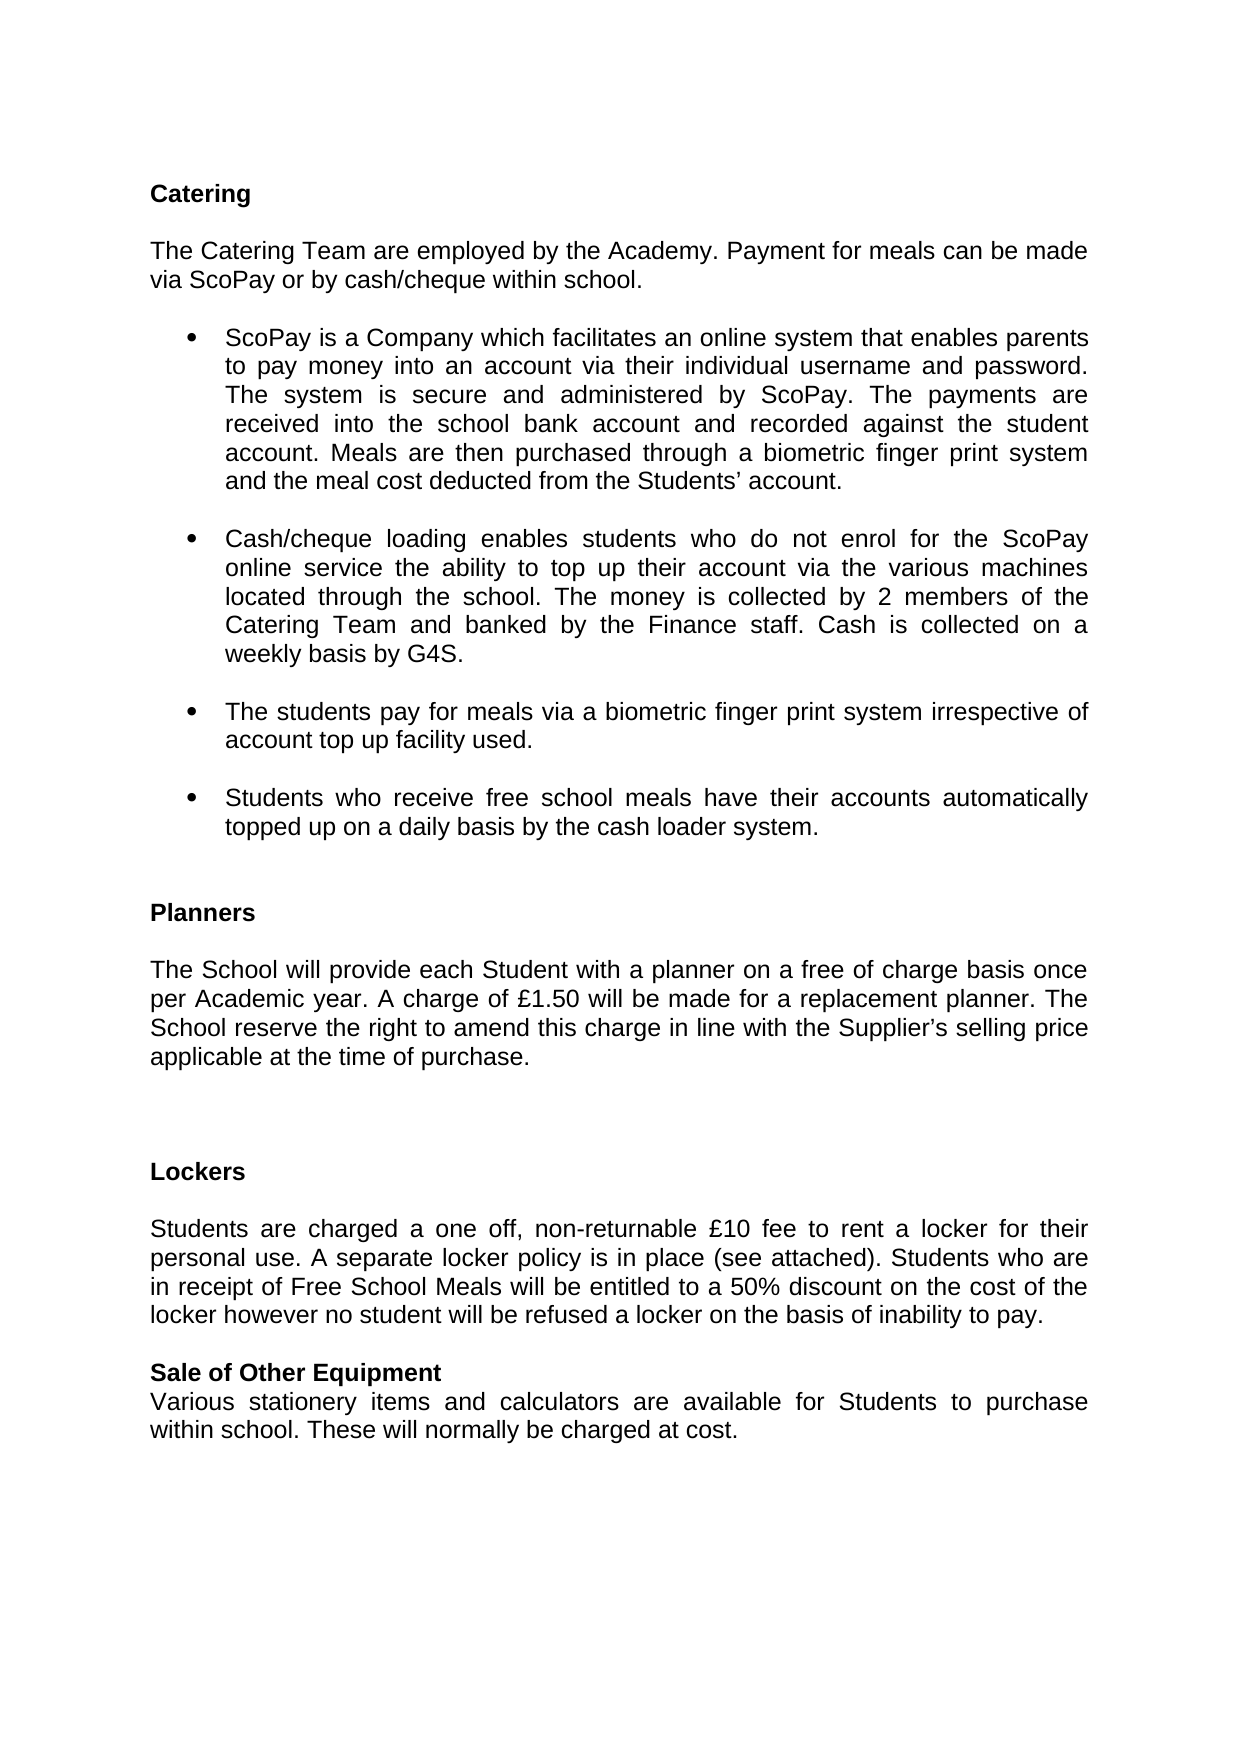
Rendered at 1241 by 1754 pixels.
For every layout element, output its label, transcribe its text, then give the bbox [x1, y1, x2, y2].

list The students pay for meals via a biometric finger print system irrespective of account top up facility used. [187, 696, 1090, 754]
list Students who receive free school meals have their accounts automatically topped up on a daily basis by the cash loader system. [187, 783, 1090, 840]
list ScoPay is a Company which facilitates an online system that enables parents to pay money into an account via their individual username and password. The system is secure and administered by ScoPay. The payments are received into the school bank account and recorded against the student account. Meals are then purchased through a biometric finger print system and the meal cost deducted from the Students’ account. [187, 322, 1090, 495]
text Students are charged a one off, non-returnable £10 fee to rent a locker for their personal use. A separate locker policy is in place (see attached). Students who are in receipt of Free School Meals will be entitled to a 50% discount on the cost of the locker however no student will be refused a locker on the basis of inability to pay. [150, 1214, 1090, 1329]
text Various stationery items and calculators are available for Students to purchase within school. These will normally be charged at cost. [150, 1387, 1090, 1444]
text Planners [150, 898, 1090, 927]
text Catering [150, 179, 1090, 207]
list Cash/cheque loading enables students who do not enrol for the ScoPay online service the ability to top up their account via the various machines located through the school. The money is collected by 2 members of the Catering Team and banked by the Finance staff. Cash is collected on a weekly basis by G4S. [187, 524, 1090, 668]
text The Catering Team are employed by the Academy. Payment for meals can be made via ScoPay or by cash/cheque within school. [150, 236, 1090, 294]
text The School will provide each Student with a planner on a free of charge basis once per Academic year. A charge of £1.50 will be made for a replacement planner. The School reserve the right to amend this charge in line with the Supplier’s selling price applicable at the time of purchase. [150, 955, 1090, 1070]
text Sale of Other Equipment [150, 1358, 1090, 1387]
text Lockers [150, 1157, 1090, 1185]
